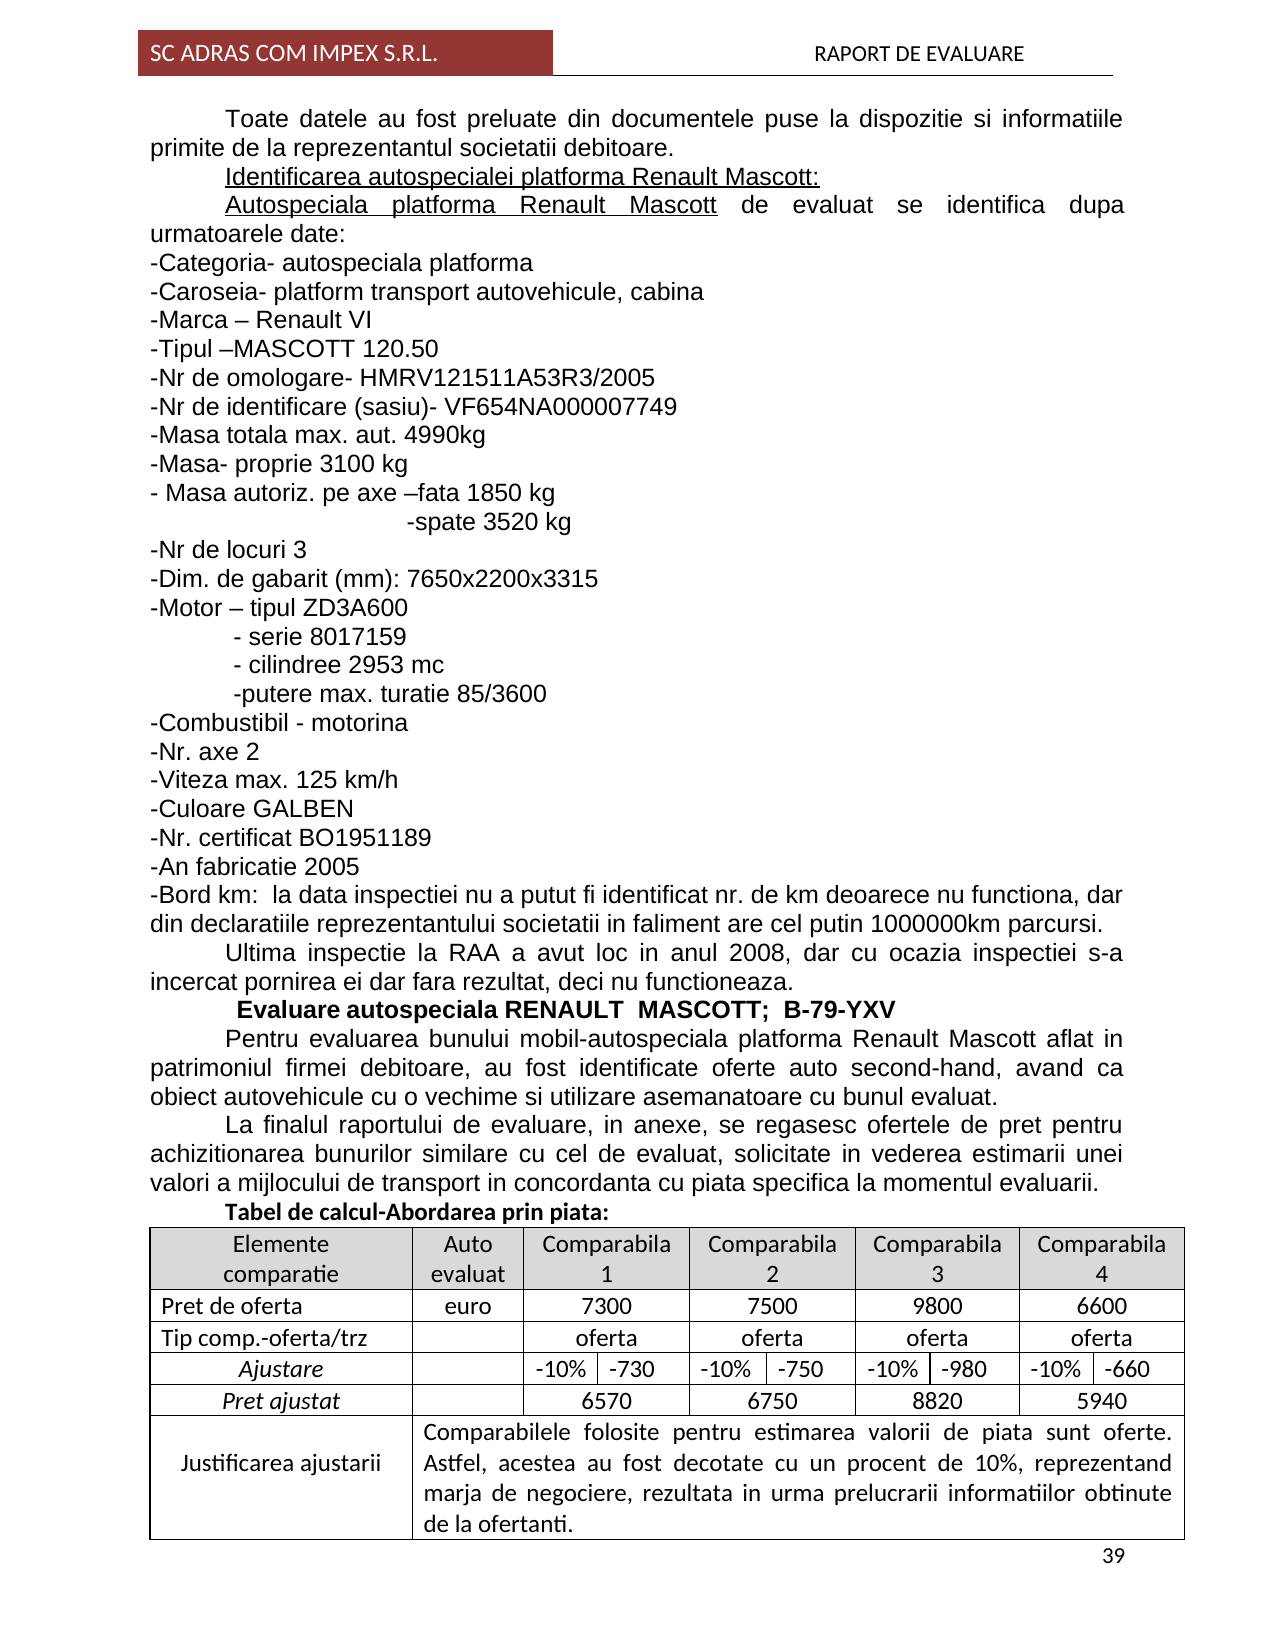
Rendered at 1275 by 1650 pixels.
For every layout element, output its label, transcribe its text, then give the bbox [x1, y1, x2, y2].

text -Viteza max. 125 km/h [150, 765, 1125, 794]
text -Categoria- autospeciala platforma [150, 248, 1125, 277]
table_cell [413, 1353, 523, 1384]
text -putere max. turatie 85/3600 [150, 679, 1125, 708]
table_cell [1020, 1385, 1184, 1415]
text Autospeciala platforma Renault Mascott de evaluat se identifica dupa urmatoarele date: [150, 190, 1125, 248]
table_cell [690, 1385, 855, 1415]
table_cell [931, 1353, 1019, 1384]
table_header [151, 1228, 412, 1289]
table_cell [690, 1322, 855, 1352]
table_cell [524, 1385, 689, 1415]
text -Bord km: la data inspectiei nu a putut fi identificat nr. de km deoarece nu functiona, dar din declaratiile reprezentantului societatii in faliment are cel putin 1000000km parcursi. [150, 880, 1125, 938]
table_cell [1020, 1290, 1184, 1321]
text -Culoare GALBEN [150, 794, 1125, 823]
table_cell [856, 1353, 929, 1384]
text Ultima inspectie la RAA a avut loc in anul 2008, dar cu ocazia inspectiei s-a incercat pornirea ei dar fara rezultat, deci nu functioneaza. [150, 938, 1125, 995]
text - serie 8017159 [150, 622, 1125, 650]
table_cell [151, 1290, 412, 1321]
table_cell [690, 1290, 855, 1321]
text La finalul raportului de evaluare, in anexe, se regasesc ofertele de pret pentru achizitionarea bunurilor similare cu cel de evaluat, solicitate in vederea estimarii unei valori a mijlocului de transport in concordanta cu piata specifica la momentul evaluarii. [150, 1110, 1125, 1197]
text -Nr. certificat BO1951189 [150, 823, 1125, 852]
text -Dim. de gabarit (mm): 7650x2200x3315 [150, 564, 1125, 593]
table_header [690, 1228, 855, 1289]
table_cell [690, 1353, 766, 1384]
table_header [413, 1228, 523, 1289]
text -Tipul –MASCOTT 120.50 [150, 334, 1125, 363]
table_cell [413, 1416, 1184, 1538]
text -Masa totala max. aut. 4990kg [150, 420, 1125, 449]
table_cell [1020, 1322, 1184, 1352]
list Pentru evaluarea bunului mobil-autospeciala platforma Renault Mascott aflat in patrimoniul firmei debitoare, au fost identificate oferte auto second-hand, avand ca obiect autovehicule cu o vechime si utilizare asemanatoare cu bunul evaluat. [150, 1024, 1125, 1110]
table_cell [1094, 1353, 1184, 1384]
text Toate datele au fost preluate din documentele puse la dispozitie si informatiile primite de la reprezentantul societatii debitoare. [150, 104, 1125, 162]
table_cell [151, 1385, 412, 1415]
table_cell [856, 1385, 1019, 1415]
text -Motor – tipul ZD3A600 [150, 593, 1125, 622]
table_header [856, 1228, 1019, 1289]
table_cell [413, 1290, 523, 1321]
text -spate 3520 kg [150, 507, 1125, 535]
text - Masa autoriz. pe axe –fata 1850 kg [150, 478, 1125, 507]
text -An fabricatie 2005 [150, 852, 1125, 880]
text -Caroseia- platform transport autovehicule, cabina [150, 277, 1125, 305]
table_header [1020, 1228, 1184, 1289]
text -Nr de identificare (sasiu)- VF654NA000007749 [150, 392, 1125, 420]
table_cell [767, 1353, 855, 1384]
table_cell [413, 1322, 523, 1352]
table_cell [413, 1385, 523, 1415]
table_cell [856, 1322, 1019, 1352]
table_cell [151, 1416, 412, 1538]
text -Marca – Renault VI [150, 305, 1125, 334]
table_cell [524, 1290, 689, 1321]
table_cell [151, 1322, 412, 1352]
text -Nr. axe 2 [150, 737, 1125, 765]
text -Nr de locuri 3 [150, 535, 1125, 564]
text - cilindree 2953 mc [150, 650, 1125, 679]
text -Nr de omologare- HMRV121511A53R3/2005 [150, 363, 1125, 392]
text -Combustibil - motorina [150, 708, 1125, 737]
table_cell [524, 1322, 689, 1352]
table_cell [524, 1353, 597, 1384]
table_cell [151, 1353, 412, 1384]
text -Masa- proprie 3100 kg [150, 449, 1125, 478]
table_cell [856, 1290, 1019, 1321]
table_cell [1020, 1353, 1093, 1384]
text Evaluare autospeciala RENAULT MASCOTT; B-79-YXV [150, 995, 1125, 1024]
text Tabel de calcul-Abordarea prin piata: [150, 1197, 1125, 1227]
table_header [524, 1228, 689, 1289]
text Identificarea autospecialei platforma Renault Mascott: [150, 162, 1125, 190]
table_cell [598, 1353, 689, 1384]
